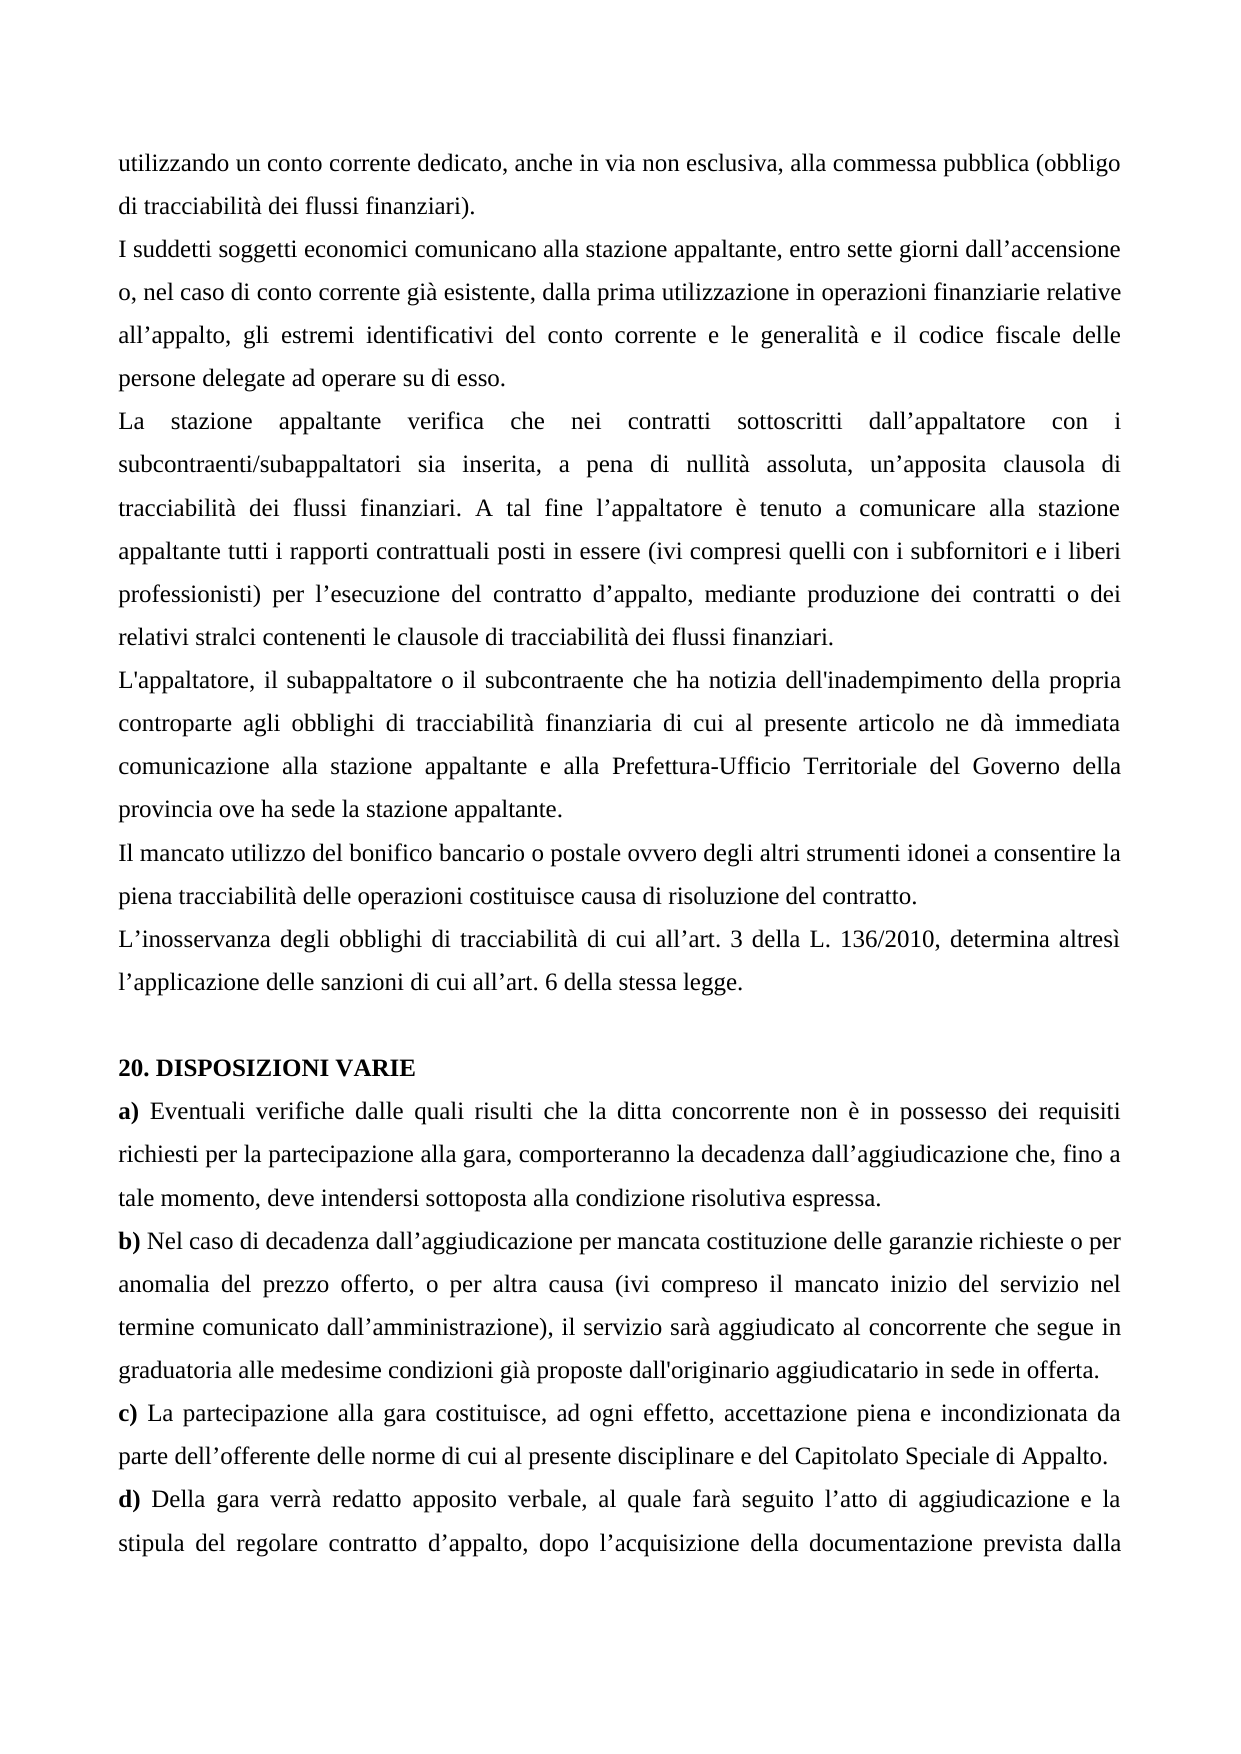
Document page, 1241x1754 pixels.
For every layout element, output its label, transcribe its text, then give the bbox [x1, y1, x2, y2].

text L’inosservanza degli obblighi di tracciabilità di cui all’art. 3 della L. 136/2010, determina altresì l’applicazione delle sanzioni di cui all’art. 6 della stessa legge. [118, 924, 1122, 996]
text L'appaltatore, il subappaltatore o il subcontraente che ha notizia dell'inadempimento della propria controparte agli obblighi di tracciabilità finanziaria di cui al presente articolo ne dà immediata comunicazione alla stazione appaltante e alla Prefettura-Ufficio Territoriale del Governo della provincia ove ha sede la stazione appaltante. [118, 665, 1122, 823]
text La stazione appaltante verifica che nei contratti sottoscritti dall’appaltatore con i subcontraenti/subappaltatori sia inserita, a pena di nullità assoluta, un’apposita clausola di tracciabilità dei flussi finanziari. A tal fine l’appaltatore è tenuto a comunicare alla stazione appaltante tutti i rapporti contrattuali posti in essere (ivi compresi quelli con i subfornitori e i liberi professionisti) per l’esecuzione del contratto d’appalto, mediante produzione dei contratti o dei relativi stralci contenenti le clausole di tracciabilità dei flussi finanziari. [118, 406, 1122, 651]
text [118, 1484, 1122, 1556]
text Il mancato utilizzo del bonifico bancario o postale ovvero degli altri strumenti idonei a consentire la piena tracciabilità delle operazioni costituisce causa di risoluzione del contratto. [118, 838, 1122, 909]
text a) Eventuali verifiche dalle quali risulti che la ditta concorrente non è in possesso dei requisiti richiesti per la partecipazione alla gara, comporteranno la decadenza dall’aggiudicazione che, fino a tale momento, deve intendersi sottoposta alla condizione risolutiva espressa. [118, 1096, 1122, 1211]
text c) La partecipazione alla gara costituisce, ad ogni effetto, accettazione piena e incondizionata da parte dell’offerente delle norme di cui al presente disciplinare e del Capitolato Speciale di Appalto. [118, 1398, 1122, 1470]
text 20. DISPOSIZIONI VARIE [118, 1053, 1122, 1082]
text b) Nel caso di decadenza dall’aggiudicazione per mancata costituzione delle garanzie richieste o per anomalia del prezzo offerto, o per altra causa (ivi compreso il mancato inizio del servizio nel termine comunicato dall’amministrazione), il servizio sarà aggiudicato al concorrente che segue in graduatoria alle medesime condizioni già proposte dall'originario aggiudicatario in sede in offerta. [118, 1226, 1122, 1384]
text I suddetti soggetti economici comunicano alla stazione appaltante, entro sette giorni dall’accensione o, nel caso di conto corrente già esistente, dalla prima utilizzazione in operazioni finanziarie relative all’appalto, gli estremi identificativi del conto corrente e le generalità e il codice fiscale delle persone delegate ad operare su di esso. [118, 234, 1122, 392]
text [118, 148, 1122, 219]
